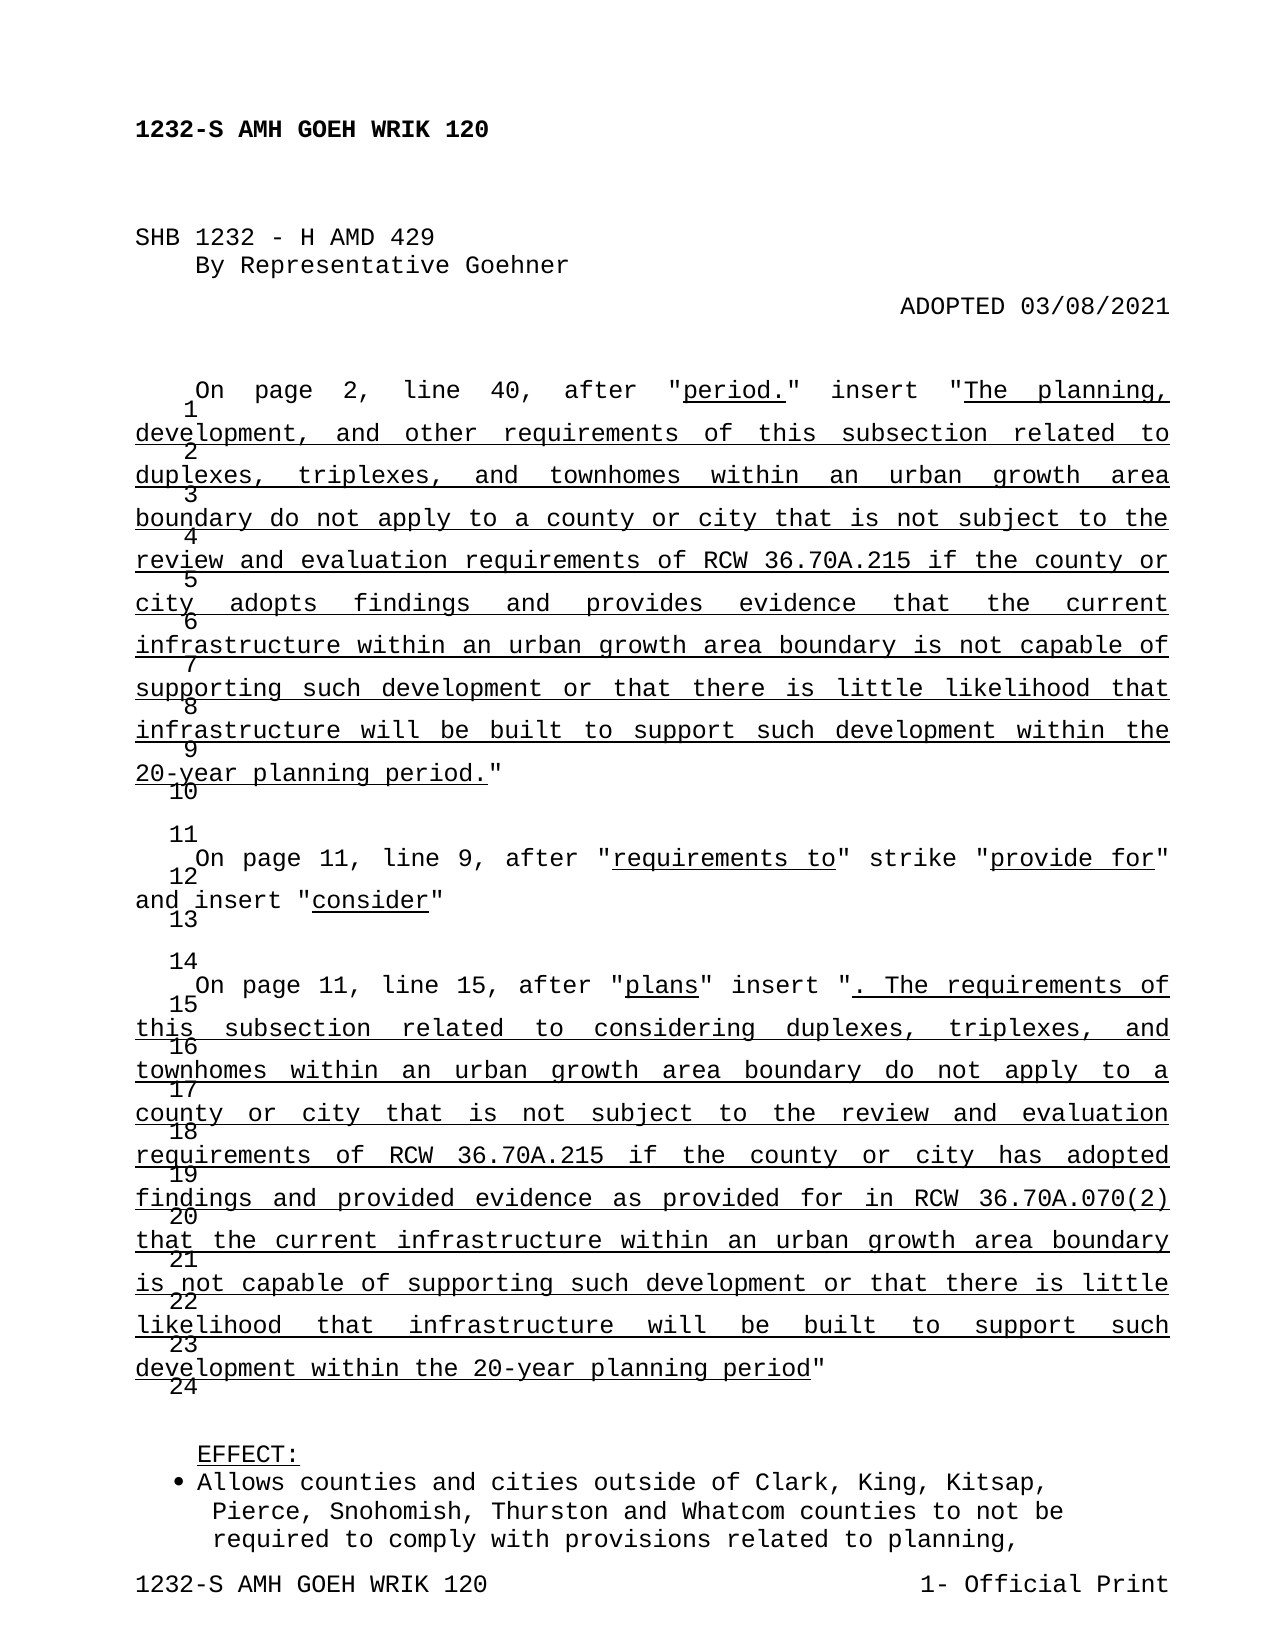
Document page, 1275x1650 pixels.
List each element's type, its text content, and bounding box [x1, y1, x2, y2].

text On page 11, line 15, after "plans" insert ". The requirements of this subsection related to considering duplexes, triplexes, and townhomes within an urban growth area boundary do not apply to a county or city that is not subject to the review and evaluation requirements of RCW 36.70A.215 if the county or city has adopted findings and provided evidence as provided for in RCW 36.70A.070(2) that the current infrastructure within an urban growth area boundary is not capable of supporting such development or that there is little likelihood that infrastructure will be built to support such development within the 20-year planning period" [135, 960, 1170, 1039]
text On page 2, line 40, after "period." insert "The planning, development, and other requirements of this subsection related to duplexes, triplexes, and townhomes within an urban growth area boundary do not apply to a county or city that is not subject to the review and evaluation requirements of RCW 36.70A.215 if the county or city adopts findings and provides evidence that the current infrastructure within an urban growth area boundary is not capable of supporting such development or that there is little likelihood that infrastructure will be built to support such development within the 20-year planning period." [135, 445, 1170, 486]
text On page 2, line 40, after "period." insert "The planning, development, and other requirements of this subsection related to duplexes, triplexes, and townhomes within an urban growth area boundary do not apply to a county or city that is not subject to the review and evaluation requirements of RCW 36.70A.215 if the county or city adopts findings and provides evidence that the current infrastructure within an urban growth area boundary is not capable of supporting such development or that there is little likelihood that infrastructure will be built to support such development within the 20-year planning period." [135, 743, 1170, 790]
text On page 11, line 15, after "plans" insert ". The requirements of this subsection related to considering duplexes, triplexes, and townhomes within an urban growth area boundary do not apply to a county or city that is not subject to the review and evaluation requirements of RCW 36.70A.215 if the county or city has adopted findings and provided evidence as provided for in RCW 36.70A.070(2) that the current infrastructure within an urban growth area boundary is not capable of supporting such development or that there is little likelihood that infrastructure will be built to support such development within the 20-year planning period" [135, 1253, 1170, 1336]
text On page 11, line 9, after "requirements to" strike "provide for" and insert "consider" [135, 832, 1170, 917]
text On page 11, line 15, after "plans" insert ". The requirements of this subsection related to considering duplexes, triplexes, and townhomes within an urban growth area boundary do not apply to a county or city that is not subject to the review and evaluation requirements of RCW 36.70A.215 if the county or city has adopted findings and provided evidence as provided for in RCW 36.70A.070(2) that the current infrastructure within an urban growth area boundary is not capable of supporting such development or that there is little likelihood that infrastructure will be built to support such development within the 20-year planning period" [135, 1210, 1170, 1251]
text On page 11, line 15, after "plans" insert ". The requirements of this subsection related to considering duplexes, triplexes, and townhomes within an urban growth area boundary do not apply to a county or city that is not subject to the review and evaluation requirements of RCW 36.70A.215 if the county or city has adopted findings and provided evidence as provided for in RCW 36.70A.070(2) that the current infrastructure within an urban growth area boundary is not capable of supporting such development or that there is little likelihood that infrastructure will be built to support such development within the 20-year planning period" [135, 1338, 1170, 1385]
text On page 11, line 15, after "plans" insert ". The requirements of this subsection related to considering duplexes, triplexes, and townhomes within an urban growth area boundary do not apply to a county or city that is not subject to the review and evaluation requirements of RCW 36.70A.215 if the county or city has adopted findings and provided evidence as provided for in RCW 36.70A.070(2) that the current infrastructure within an urban growth area boundary is not capable of supporting such development or that there is little likelihood that infrastructure will be built to support such development within the 20-year planning period" [135, 1168, 1170, 1209]
text On page 2, line 40, after "period." insert "The planning, development, and other requirements of this subsection related to duplexes, triplexes, and townhomes within an urban growth area boundary do not apply to a county or city that is not subject to the review and evaluation requirements of RCW 36.70A.215 if the county or city adopts findings and provides evidence that the current infrastructure within an urban growth area boundary is not capable of supporting such development or that there is little likelihood that infrastructure will be built to support such development within the 20-year planning period." [135, 365, 1170, 444]
text On page 2, line 40, after "period." insert "The planning, development, and other requirements of this subsection related to duplexes, triplexes, and townhomes within an urban growth area boundary do not apply to a county or city that is not subject to the review and evaluation requirements of RCW 36.70A.215 if the county or city adopts findings and provides evidence that the current infrastructure within an urban growth area boundary is not capable of supporting such development or that there is little likelihood that infrastructure will be built to support such development within the 20-year planning period." [135, 488, 1170, 699]
text On page 2, line 40, after "period." insert "The planning, development, and other requirements of this subsection related to duplexes, triplexes, and townhomes within an urban growth area boundary do not apply to a county or city that is not subject to the review and evaluation requirements of RCW 36.70A.215 if the county or city adopts findings and provides evidence that the current infrastructure within an urban growth area boundary is not capable of supporting such development or that there is little likelihood that infrastructure will be built to support such development within the 20-year planning period." [135, 700, 1170, 741]
text On page 11, line 15, after "plans" insert ". The requirements of this subsection related to considering duplexes, triplexes, and townhomes within an urban growth area boundary do not apply to a county or city that is not subject to the review and evaluation requirements of RCW 36.70A.215 if the county or city has adopted findings and provided evidence as provided for in RCW 36.70A.070(2) that the current infrastructure within an urban growth area boundary is not capable of supporting such development or that there is little likelihood that infrastructure will be built to support such development within the 20-year planning period" [135, 1040, 1170, 1166]
text - [135, 224, 1170, 252]
